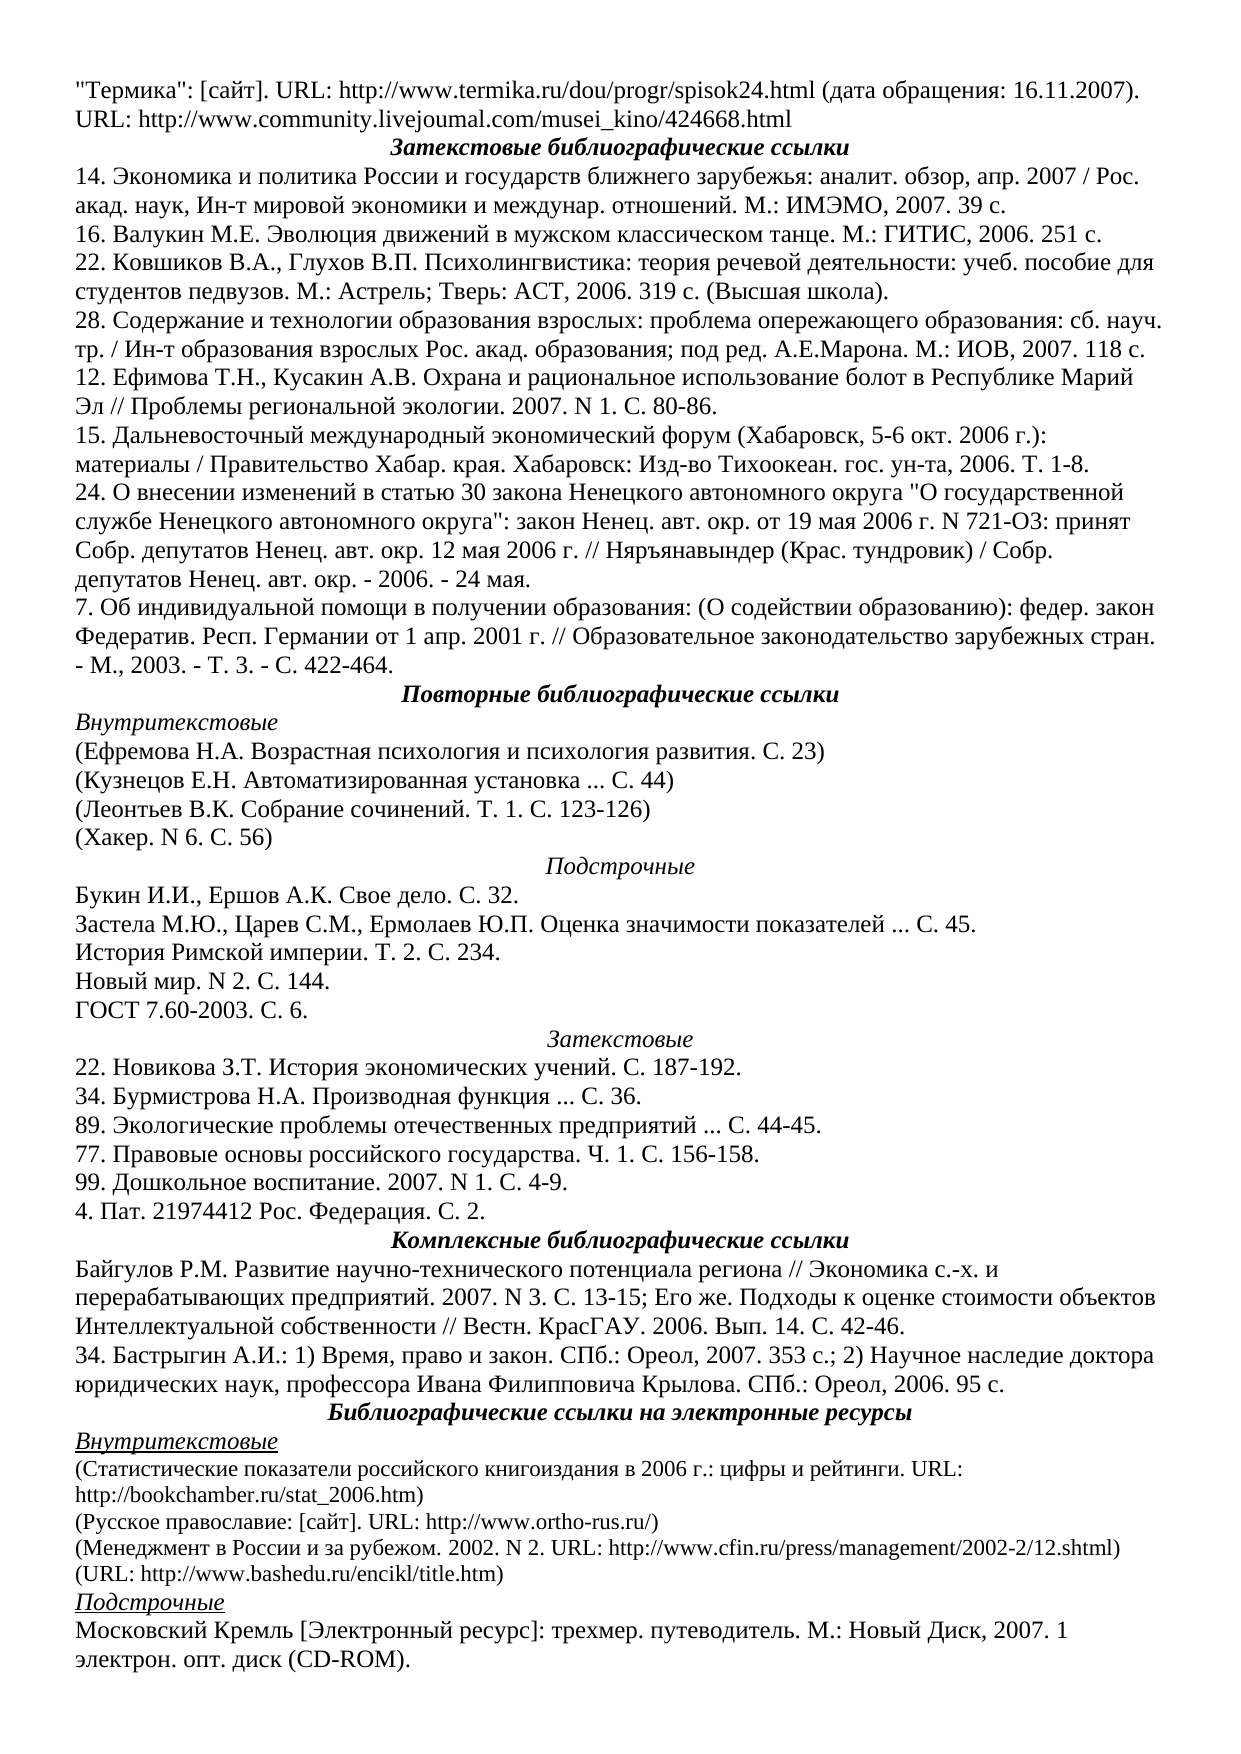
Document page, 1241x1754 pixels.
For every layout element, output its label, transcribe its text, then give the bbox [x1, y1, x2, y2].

text 4. Пат. 21974412 Рос. Федерация. С. 2. [75, 1196, 1165, 1225]
text 77. Правовые основы российского государства. Ч. 1. С. 156-158. [75, 1139, 1165, 1167]
text 99. Дошкольное воспитание. 2007. N 1. С. 4-9. [75, 1167, 1165, 1196]
text 7. Об индивидуальной помощи в получении образования: (О содействии образованию): федер. закон Федератив. Респ. Германии от 1 апр. 2001 г. // Образовательное законодательство зарубежных стран. - М., 2003. - Т. 3. - С. 422-464. [75, 592, 1165, 679]
text Внутритекстовые (Статистические показатели российского книгоиздания в 2006 г.: цифры и рейтинги. URL: http://bookchamber.ru/stat_2006.htm) (Русское православие: [сайт]. URL: http://www.ortho-rus.ru/) (Менеджмент в России и за рубежом. 2002. N 2. URL: http://www.cfin.ru/press/management/2002-2/12.shtml) (URL: http://www.bashedu.ru/encikl/title.htm) [75, 1426, 1165, 1587]
text 15. Дальневосточный международный экономический форум (Хабаровск, 5-6 окт. 2006 г.): материалы / Правительство Хабар. края. Хабаровск: Изд-во Тихоокеан. гос. ун-та, 2006. Т. 1-8. [75, 420, 1165, 477]
text 22. Новикова З.Т. История экономических учений. С. 187-192. [75, 1052, 1165, 1081]
text 12. Ефимова Т.Н., Кусакин А.В. Охрана и рациональное использование болот в Республике Марий Эл // Проблемы региональной экологии. 2007. N 1. С. 80-86. [75, 362, 1165, 420]
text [75, 75, 1165, 132]
text 14. Экономика и политика России и государств ближнего зарубежья: аналит. обзор, апр. 2007 / Рос. акад. наук, Ин-т мировой экономики и междунар. отношений. М.: ИМЭМО, 2007. 39 с. [75, 161, 1165, 219]
text Букин И.И., Ершов А.К. Свое дело. С. 32. Застела М.Ю., Царев С.М., Ермолаев Ю.П. Оценка значимости показателей ... С. 45. История Римской империи. Т. 2. С. 234. Новый мир. N 2. С. 144. ГОСТ 7.60-2003. С. 6. [75, 880, 1165, 1024]
text Затекстовые библиографические ссылки [75, 132, 1165, 161]
text 34. Бастрыгин А.И.: 1) Время, право и закон. СПб.: Ореол, 2007. 353 с.; 2) Научное наследие доктора юридических наук, профессора Ивана Филипповича Крылова. СПб.: Ореол, 2006. 95 с. [75, 1340, 1165, 1397]
text Библиографические ссылки на электронные ресурсы [75, 1397, 1165, 1426]
text Затекстовые [75, 1024, 1165, 1052]
text Внутритекстовые (Ефремова Н.А. Возрастная психология и психология развития. С. 23) (Кузнецов Е.Н. Автоматизированная установка ... С. 44) (Леонтьев В.К. Собрание сочинений. Т. 1. С. 123-126) (Хакер. N 6. С. 56) [75, 707, 1165, 851]
text 34. Бурмистрова Н.А. Производная функция ... С. 36. [75, 1081, 1165, 1110]
text Комплексные библиографические ссылки [75, 1225, 1165, 1254]
text 24. О внесении изменений в статью 30 закона Ненецкого автономного округа "О государственной службе Ненецкого автономного округа": закон Ненец. авт. окр. от 19 мая 2006 г. N 721-О3: принят Собр. депутатов Ненец. авт. окр. 12 мая 2006 г. // Няръянавындер (Крас. тундровик) / Собр. депутатов Ненец. авт. окр. - 2006. - 24 мая. [75, 477, 1165, 592]
text Байгулов Р.М. Развитие научно-технического потенциала региона // Экономика с.-х. и перерабатывающих предприятий. 2007. N 3. С. 13-15; Его же. Подходы к оценке стоимости объектов Интеллектуальной собственности // Вестн. КрасГАУ. 2006. Вып. 14. С. 42-46. [75, 1254, 1165, 1340]
text 28. Содержание и технологии образования взрослых: проблема опережающего образования: сб. науч. тр. / Ин-т образования взрослых Рос. акад. образования; под ред. А.Е.Марона. М.: ИОВ, 2007. 118 с. [75, 305, 1165, 362]
text Повторные библиографические ссылки [75, 679, 1165, 707]
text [75, 1587, 1165, 1673]
text 89. Экологические проблемы отечественных предприятий ... С. 44-45. [75, 1110, 1165, 1139]
text Подстрочные [75, 851, 1165, 880]
text 22. Ковшиков В.А., Глухов В.П. Психолингвистика: теория речевой деятельности: учеб. пособие для студентов педвузов. М.: Астрель; Тверь: ACT, 2006. 319 с. (Высшая школа). [75, 247, 1165, 305]
text 16. Валукин М.Е. Эволюция движений в мужском классическом танце. М.: ГИТИС, 2006. 251 с. [75, 219, 1165, 247]
